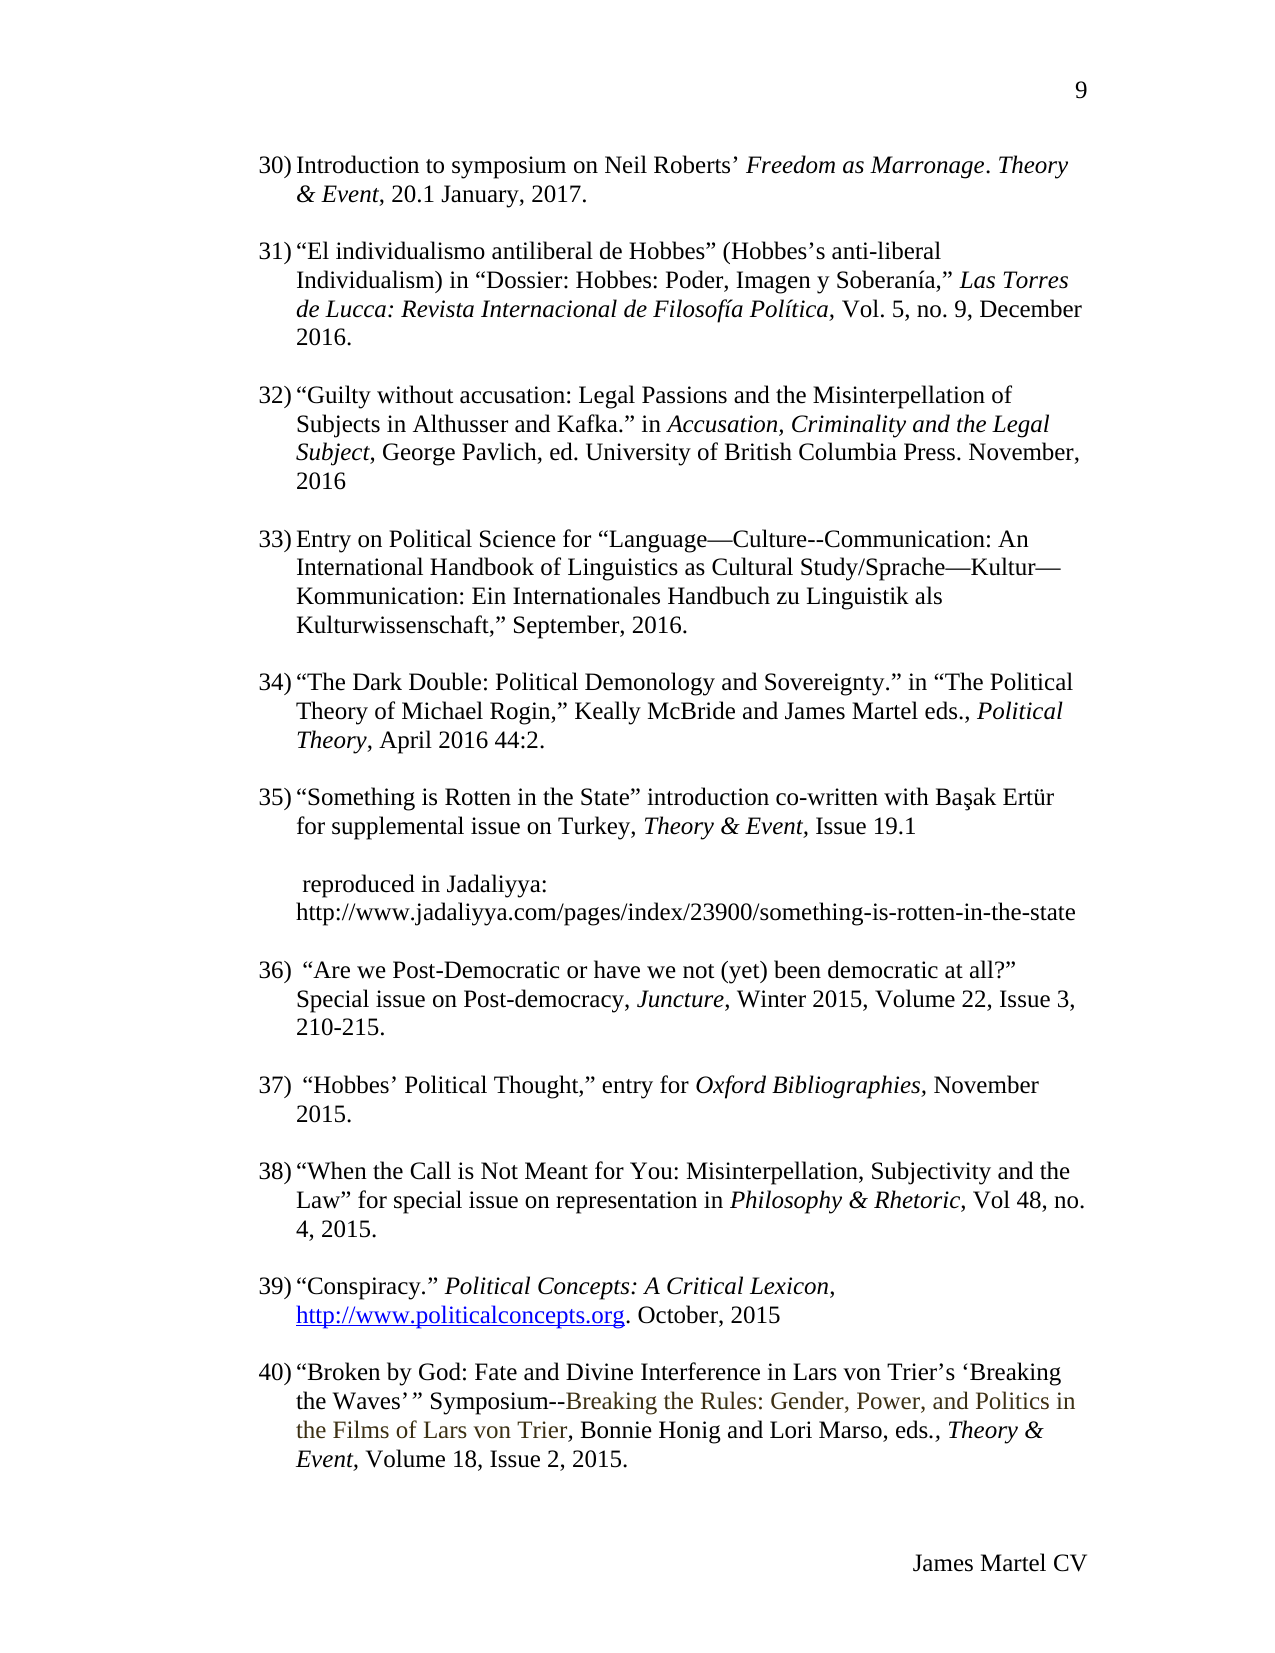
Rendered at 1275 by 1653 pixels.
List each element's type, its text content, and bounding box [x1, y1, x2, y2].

list “Guilty without accusation: Legal Passions and the Misinterpellation of Subjects in Althusser and Kafka.” in Accusation, Criminality and the Legal Subject, George Pavlich, ed. University of British Columbia Press. November, 2016 [258, 380, 1087, 495]
list “Broken by God: Fate and Divine Interference in Lars von Trier’s ‘Breaking the Waves’” Symposium--Breaking the Rules: Gender, Power, and Politics in the Films of Lars von Trier, Bonnie Honig and Lori Marso, eds., Theory & Event, Volume 18, Issue 2, 2015. [258, 1357, 1087, 1472]
list “The Dark Double: Political Demonology and Sovereignty.” in “The Political Theory of Michael Rogin,” Keally McBride and James Martel eds., Political Theory, April 2016 44:2. [258, 667, 1087, 754]
list “Hobbes’ Political Thought,” entry for Oxford Bibliographies, November 2015. [258, 1070, 1087, 1127]
text http://www.jadaliyya.com/pages/index/23900/something-is-rotten-in-the-state [262, 897, 1087, 926]
list “Conspiracy.” Political Concepts: A Critical Lexicon, http://www.politicalconcepts.org. October, 2015 [258, 1271, 1087, 1329]
list “Are we Post-Democratic or have we not (yet) been democratic at all?” Special issue on Post-democracy, Juncture, Winter 2015, Volume 22, Issue 3, 210-215. [258, 955, 1087, 1041]
list Introduction to symposium on Neil Roberts’ Freedom as Marronage. Theory & Event, 20.1 January, 2017. [258, 150, 1087, 207]
list “When the Call is Not Meant for You: Misinterpellation, Subjectivity and the Law” for special issue on representation in Philosophy & Rhetoric, Vol 48, no. 4, 2015. [258, 1156, 1087, 1242]
list Entry on Political Science for “Language—Culture--Communication: An International Handbook of Linguistics as Cultural Study/Sprache—Kultur—Kommunication: Ein Internationales Handbuch zu Linguistik als Kulturwissenschaft,” September, 2016. [258, 524, 1087, 639]
list “Something is Rotten in the State” introduction co-written with Başak Ertür for supplemental issue on Turkey, Theory & Event, Issue 19.1 [258, 782, 1087, 840]
list “El individualismo antiliberal de Hobbes” (Hobbes’s anti-liberal Individualism) in “Dossier: Hobbes: Poder, Imagen y Soberanía,” Las Torres de Lucca: Revista Internacional de Filosofía Política, Vol. 5, no. 9, December 2016. [258, 236, 1087, 351]
text reproduced in Jadaliyya: [262, 869, 1087, 897]
